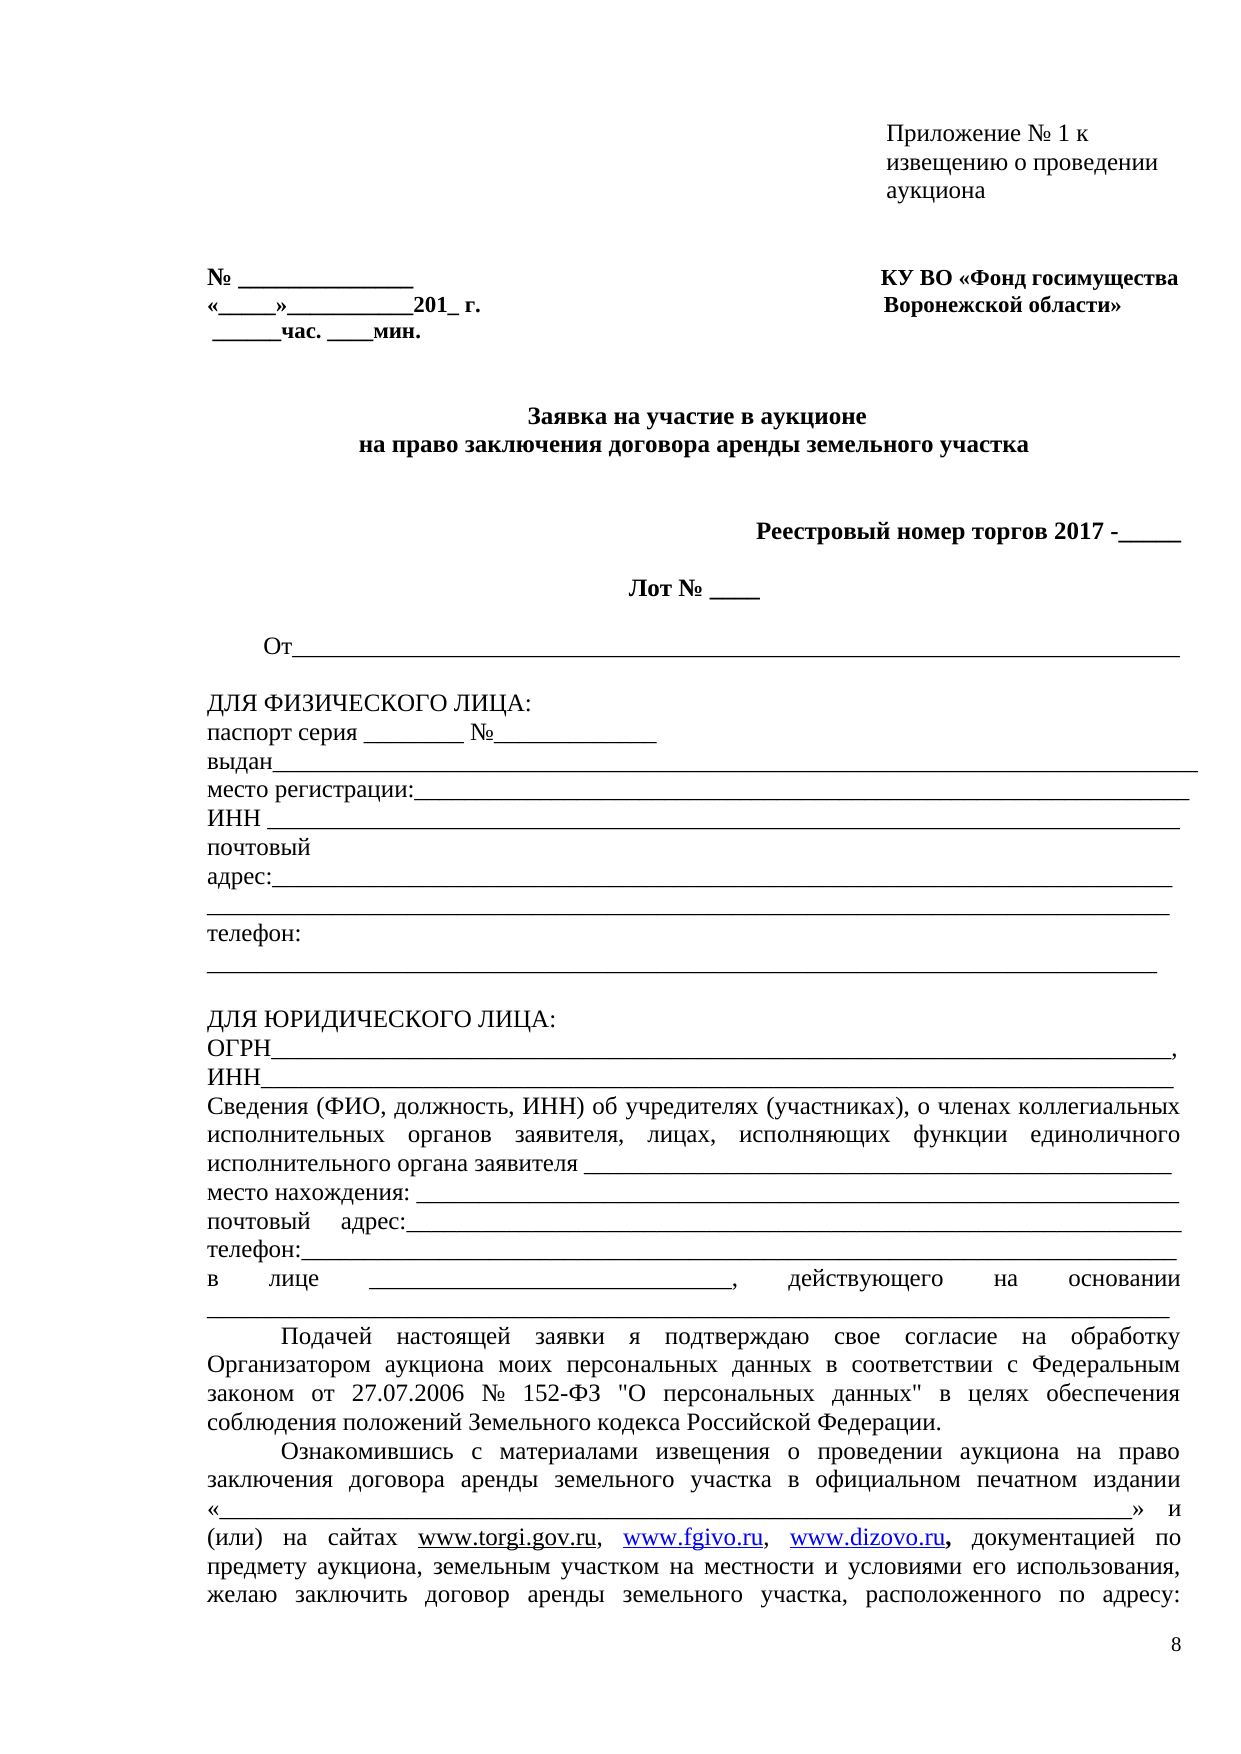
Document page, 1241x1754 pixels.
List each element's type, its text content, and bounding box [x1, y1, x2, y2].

text ______час. ____мин. [207, 317, 1181, 343]
text ДЛЯ ЮРИДИЧЕСКОГО ЛИЦА: [207, 1004, 1181, 1033]
text «_____»___________201_ г. Воронежской области» [207, 291, 1181, 317]
text ДЛЯ ФИЗИЧЕСКОГО ЛИЦА: [207, 688, 1200, 717]
text Заявка на участие в аукционе [207, 401, 1181, 429]
text почтовый адрес:________________________________________________________________________ [207, 832, 1181, 889]
text место нахождения: _____________________________________________________________ [207, 1177, 1181, 1206]
text на право заключения договора аренды земельного участка [207, 429, 1181, 458]
text Приложение № 1 к извещению о проведении аукциона [886, 118, 1181, 204]
text От_______________________________________________________________________ [207, 631, 1181, 659]
text Реестровый номер торгов 2017 -_____ [207, 516, 1181, 544]
text паспорт серия ________ №_____________ выдан__________________________________________________________________________ [207, 717, 1200, 774]
text место регистрации:______________________________________________________________ [207, 774, 1200, 803]
text ОГРН________________________________________________________________________, ИНН_________________________________________________________________________ [207, 1033, 1181, 1091]
text почтовый адрес:______________________________________________________________ телефон:______________________________________________________________________ [207, 1206, 1181, 1263]
text Подачей настоящей заявки я подтверждаю свое согласие на обработку Организатором аукциона моих персональных данных в соответствии с Федеральным законом от 27.07.2006 № 152-ФЗ "О персональных данных" в целях обеспечения соблюдения положений Земельного кодекса Российской Федерации. [207, 1321, 1181, 1436]
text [207, 1436, 1181, 1608]
text телефон: ____________________________________________________________________________ [207, 918, 1181, 976]
text _____________________________________________________________________________ [207, 889, 1181, 918]
text № ______________ КУ ВО «Фонд госимущества [207, 262, 1181, 291]
text ИНН _________________________________________________________________________ [207, 803, 1181, 832]
text Лот № ____ [207, 573, 1181, 602]
text Сведения (ФИО, должность, ИНН) об учредителях (участниках), о членах коллегиальных исполнительных органов заявителя, лицах, исполняющих функции единоличного исполнительного органа заявителя _______________________________________________ [207, 1091, 1181, 1177]
text в лице _____________________________, действующего на основании _____________________________________________________________________________ [207, 1263, 1181, 1321]
